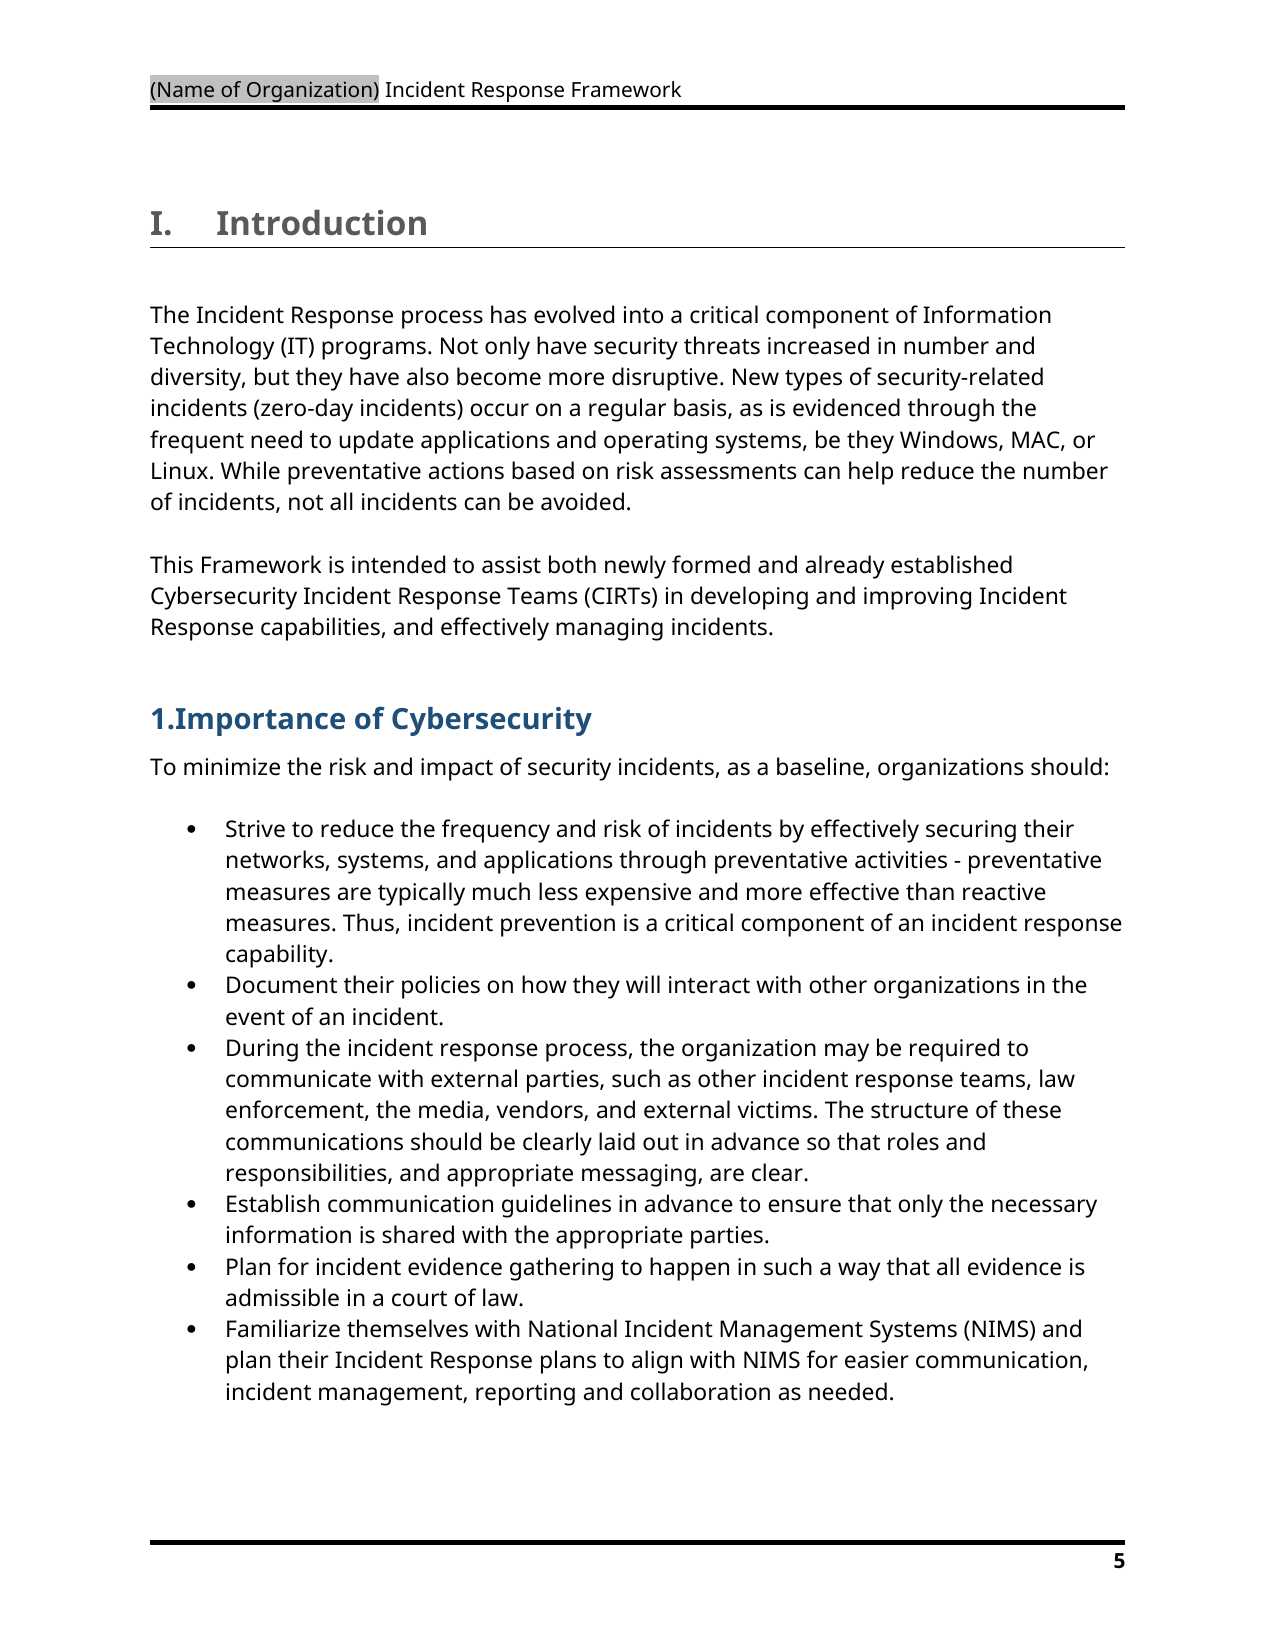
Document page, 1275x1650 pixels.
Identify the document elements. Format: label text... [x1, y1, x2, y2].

list Document their policies on how they will interact with other organizations in the event of an incident. [187, 969, 1125, 1032]
subtitle Introduction [150, 200, 1125, 247]
subtitle 1.Importance of Cybersecurity [150, 698, 1125, 738]
text To minimize the risk and impact of security incidents, as a baseline, organizations should: [150, 751, 1125, 782]
list Familiarize themselves with National Incident Management Systems (NIMS) and plan their Incident Response plans to align with NIMS for easier communication, incident management, reporting and collaboration as needed. [187, 1313, 1125, 1407]
list Establish communication guidelines in advance to ensure that only the necessary information is shared with the appropriate parties. [187, 1188, 1125, 1251]
text This Framework is intended to assist both newly formed and already established Cybersecurity Incident Response Teams (CIRTs) in developing and improving Incident Response capabilities, and effectively managing incidents. [150, 548, 1125, 642]
list During the incident response process, the organization may be required to communicate with external parties, such as other incident response teams, law enforcement, the media, vendors, and external victims. The structure of these communications should be clearly laid out in advance so that roles and responsibilities, and appropriate messaging, are clear. [187, 1032, 1125, 1188]
list Plan for incident evidence gathering to happen in such a way that all evidence is admissible in a court of law. [187, 1251, 1125, 1313]
list Strive to reduce the frequency and risk of incidents by effectively securing their networks, systems, and applications through preventative activities - preventative measures are typically much less expensive and more effective than reactive measures. Thus, incident prevention is a critical component of an incident response capability. [187, 813, 1125, 969]
text The Incident Response process has evolved into a critical component of Information Technology (IT) programs. Not only have security threats increased in number and diversity, but they have also become more disruptive. New types of security-related incidents (zero-day incidents) occur on a regular basis, as is evidenced through the frequent need to update applications and operating systems, be they Windows, MAC, or Linux. While preventative actions based on risk assessments can help reduce the number of incidents, not all incidents can be avoided. [150, 298, 1125, 517]
